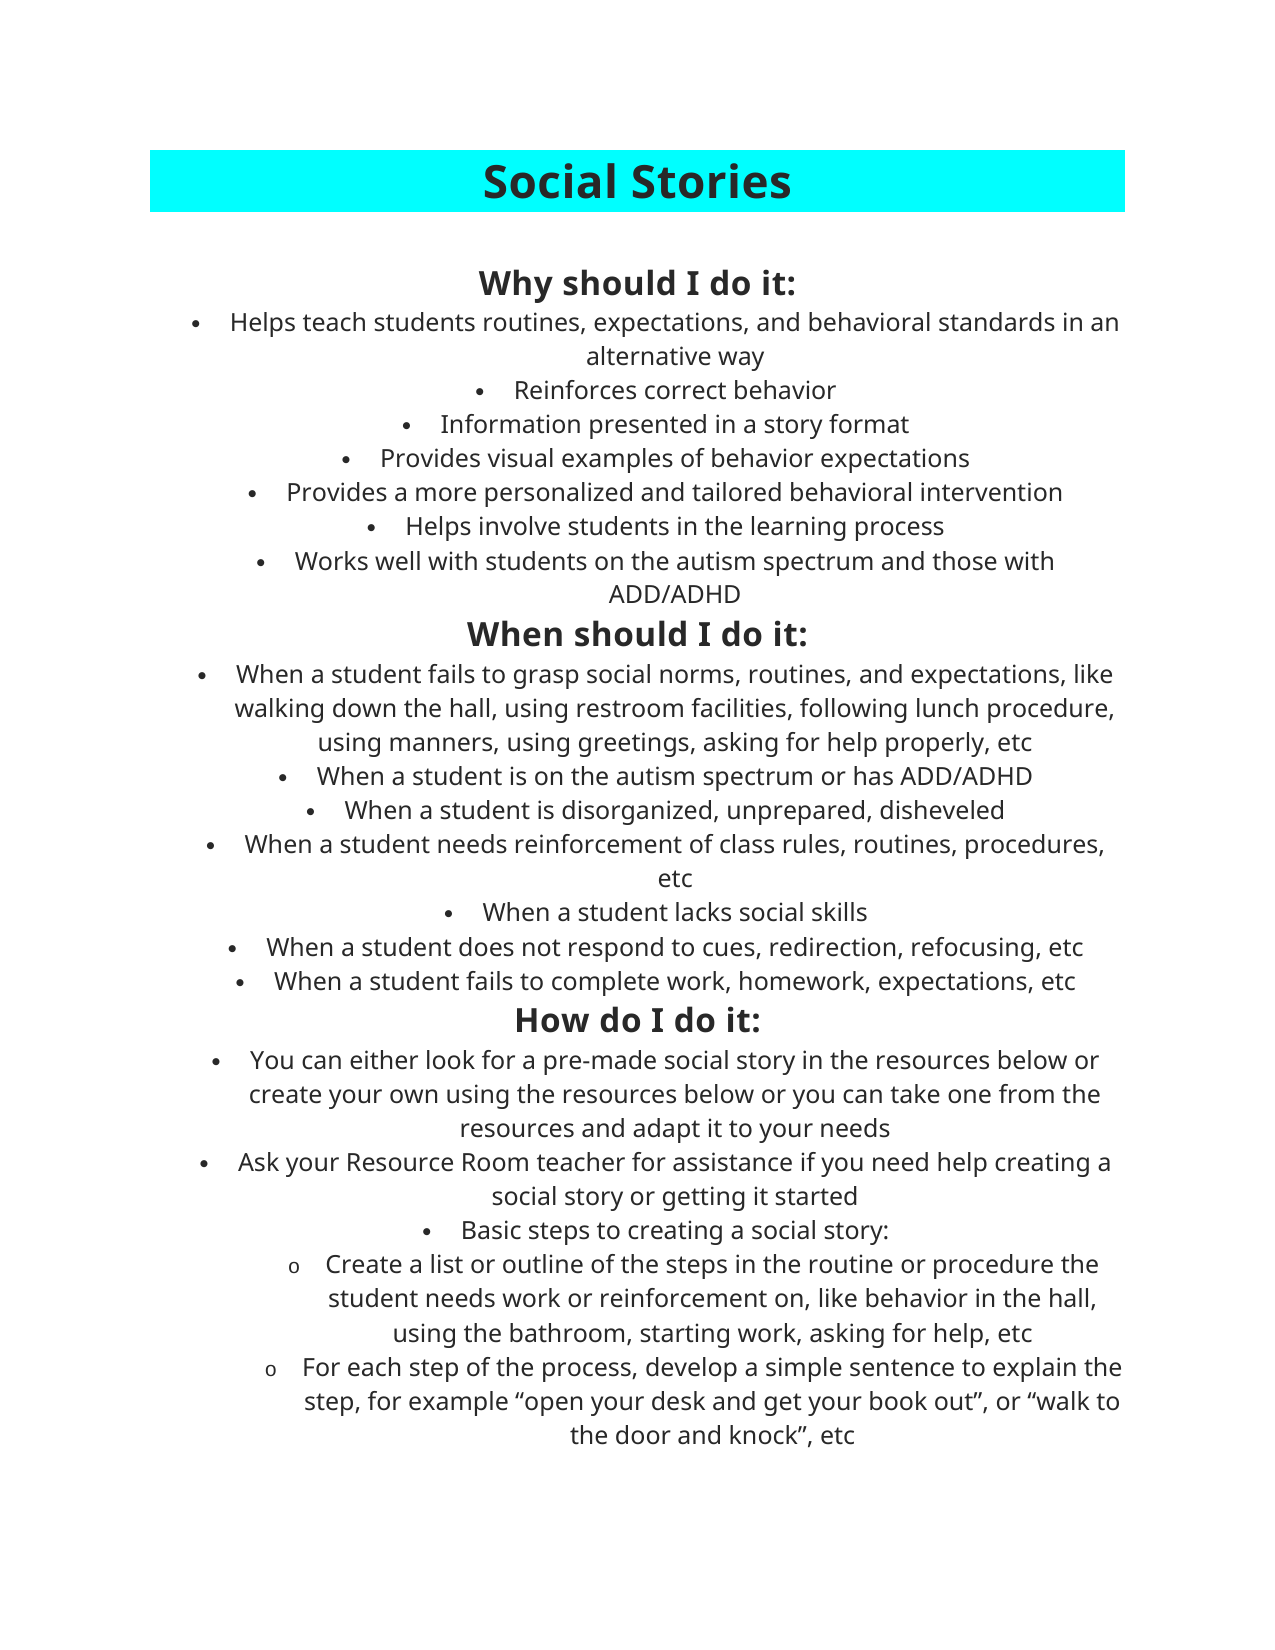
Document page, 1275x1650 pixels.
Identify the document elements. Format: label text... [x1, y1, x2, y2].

list Create a list or outline of the steps in the routine or procedure the student needs work or reinforcement on, like behavior in the hall, using the bathroom, starting work, asking for help, etc [262, 1247, 1125, 1349]
list Provides a more personalized and tailored behavioral intervention [187, 475, 1125, 509]
list Helps teach students routines, expectations, and behavioral standards in an alternative way [187, 305, 1125, 373]
text Social Stories [150, 150, 1125, 212]
list Provides visual examples of behavior expectations [187, 441, 1125, 475]
list Reinforces correct behavior [187, 373, 1125, 407]
list When a student does not respond to cues, redirection, refocusing, etc [187, 929, 1125, 963]
list Ask your Resource Room teacher for assistance if you need help creating a social story or getting it started [187, 1145, 1125, 1213]
list When a student fails to grasp social norms, routines, and expectations, like walking down the hall, using restroom facilities, following lunch procedure, using manners, using greetings, asking for help properly, etc [187, 657, 1125, 759]
list Works well with students on the autism spectrum and those with ADD/ADHD [187, 543, 1125, 611]
list When a student lacks social skills [187, 895, 1125, 929]
list Helps involve students in the learning process [187, 509, 1125, 543]
list When a student is on the autism spectrum or has ADD/ADHD [187, 759, 1125, 793]
list When a student fails to complete work, homework, expectations, etc [187, 963, 1125, 997]
list You can either look for a pre-made social story in the resources below or create your own using the resources below or you can take one from the resources and adapt it to your needs [187, 1043, 1125, 1145]
text Why should I do it: [150, 259, 1125, 305]
list Basic steps to creating a social story: [187, 1213, 1125, 1247]
list Information presented in a story format [187, 407, 1125, 441]
text When should I do it: [150, 611, 1125, 657]
list For each step of the process, develop a simple sentence to explain the step, for example “open your desk and get your book out”, or “walk to the door and knock”, etc [262, 1349, 1125, 1451]
list When a student needs reinforcement of class rules, routines, procedures, etc [187, 827, 1125, 895]
text How do I do it: [150, 997, 1125, 1043]
list When a student is disorganized, unprepared, disheveled [187, 793, 1125, 827]
